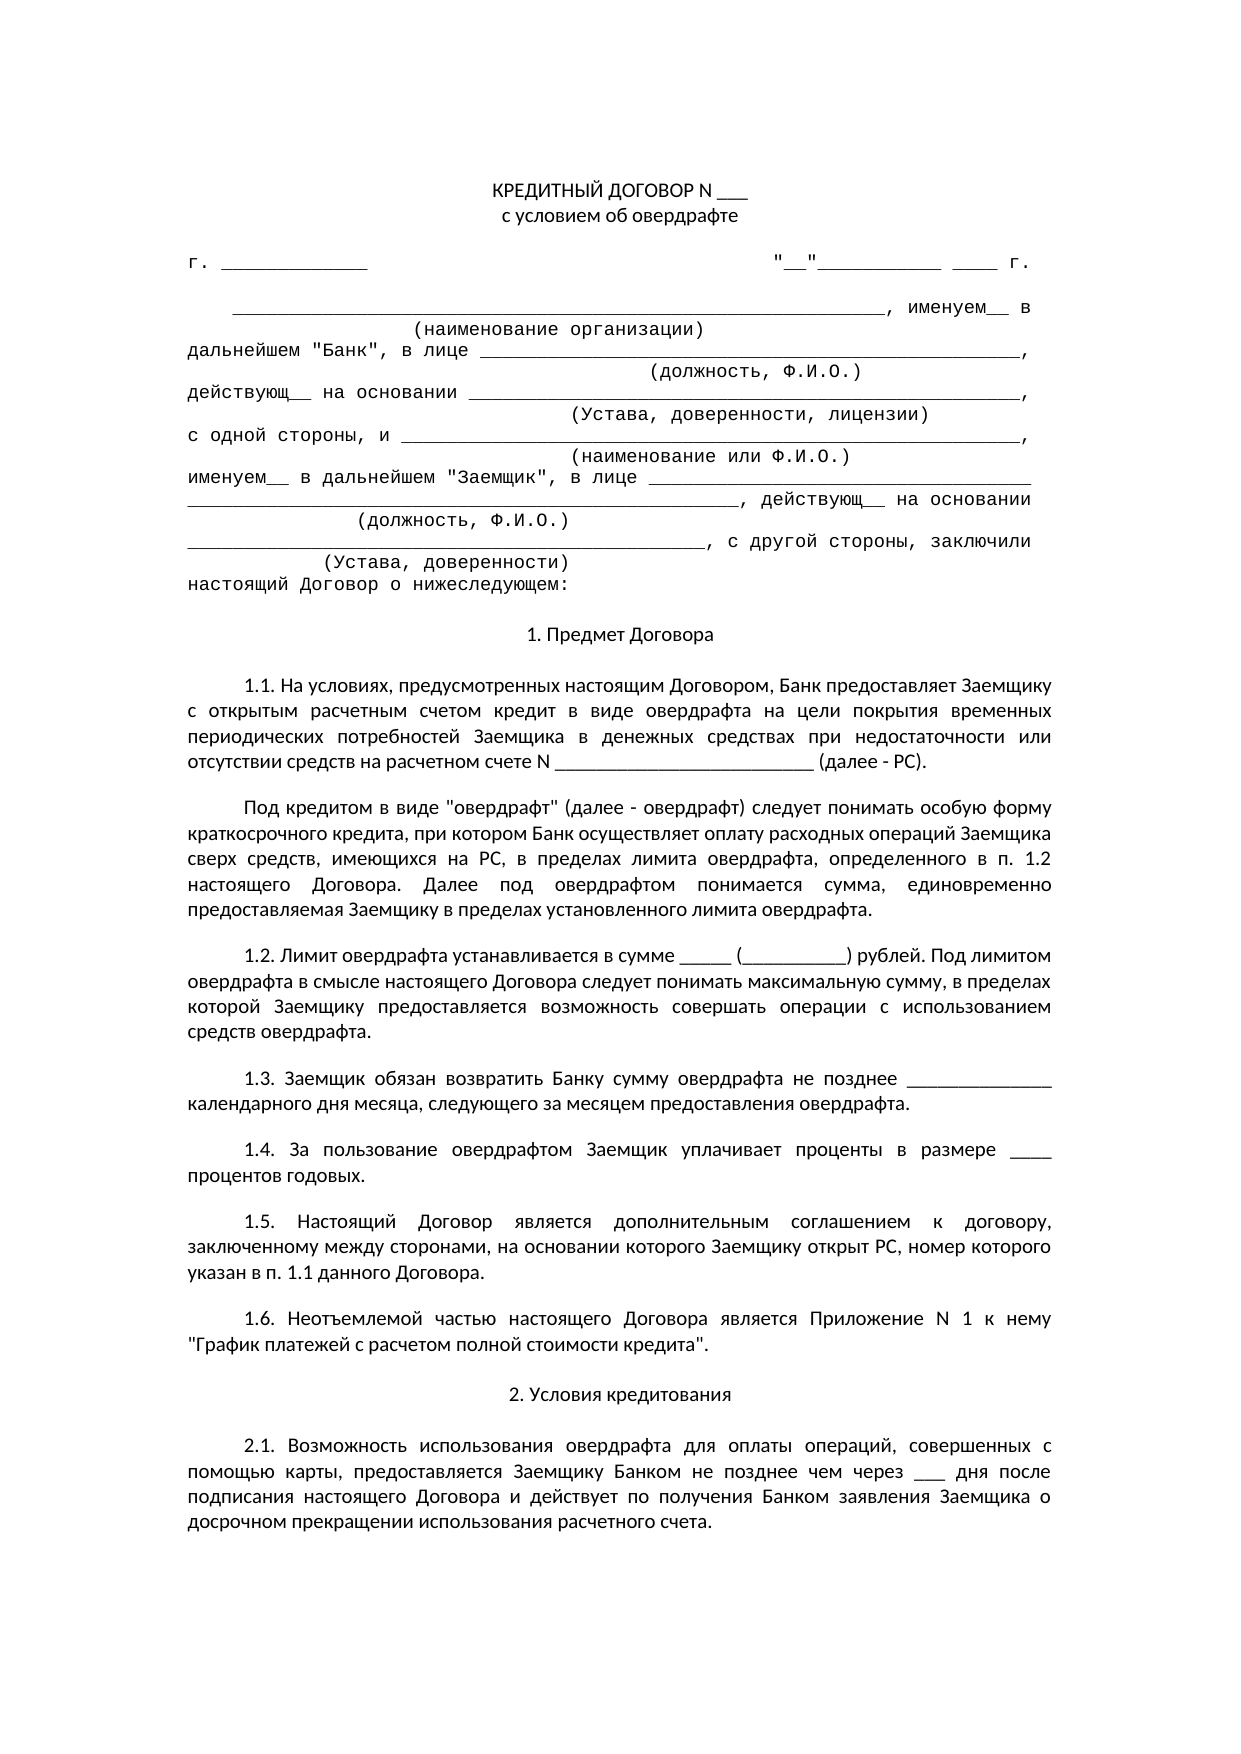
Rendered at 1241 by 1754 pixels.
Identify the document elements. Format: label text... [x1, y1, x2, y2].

text дальнейшем "Банк", в лице ________________________________________________, [187, 341, 1053, 362]
text действующ__ на основании _________________________________________________, [187, 383, 1053, 404]
text 1.1. На условиях, предусмотренных настоящим Договором, Банк предоставляет Заемщику с открытым расчетным счетом кредит в виде овердрафта на цели покрытия временных периодических потребностей Заемщика в денежных средствах при недостаточности или отсутствии средств на расчетном счете N _________________________ (далее - РС). [187, 672, 1053, 774]
text Под кредитом в виде "овердрафт" (далее - овердрафт) следует понимать особую форму краткосрочного кредита, при котором Банк осуществляет оплату расходных операций Заемщика сверх средств, имеющихся на РС, в пределах лимита овердрафта, определенного в п. 1.2 настоящего Договора. Далее под овердрафтом понимается сумма, единовременно предоставляемая Заемщику в пределах установленного лимита овердрафта. [187, 794, 1053, 922]
text (наименование или Ф.И.О.) [187, 447, 1053, 468]
text 2. Условия кредитования [187, 1382, 1053, 1407]
text __________________________________________________________, именуем__ в [187, 298, 1053, 319]
text (должность, Ф.И.О.) [187, 511, 1053, 532]
text 1.2. Лимит овердрафта устанавливается в сумме _____ (__________) рублей. Под лимитом овердрафта в смысле настоящего Договора следует понимать максимальную сумму, в пределах которой Заемщику предоставляется возможность совершать операции с использованием средств овердрафта. [187, 942, 1053, 1044]
text ______________________________________________, с другой стороны, заключили [187, 532, 1053, 553]
text 2.1. Возможность использования овердрафта для оплаты операций, совершенных с помощью карты, предоставляется Заемщику Банком не позднее чем через ___ дня после подписания настоящего Договора и действует по получения Банком заявления Заемщика о досрочном прекращении использования расчетного счета. [187, 1432, 1053, 1534]
text г. _____________ "__"___________ ____ г. [187, 253, 1053, 274]
text (Устава, доверенности, лицензии) [187, 404, 1053, 426]
text (наименование организации) [187, 319, 1053, 341]
text 1. Предмет Договора [187, 621, 1053, 647]
text 1.3. Заемщик обязан возвратить Банку сумму овердрафта не позднее ______________ календарного дня месяца, следующего за месяцем предоставления овердрафта. [187, 1065, 1053, 1116]
text 1.6. Неотъемлемой частью настоящего Договора является Приложение N 1 к нему "График платежей с расчетом полной стоимости кредита". [187, 1305, 1053, 1356]
text с одной стороны, и _______________________________________________________, [187, 426, 1053, 447]
text _________________________________________________, действующ__ на основании [187, 489, 1053, 511]
text с условием об овердрафте [187, 202, 1053, 228]
text 1.5. Настоящий Договор является дополнительным соглашением к договору, заключенному между сторонами, на основании которого Заемщику открыт РС, номер которого указан в п. 1.1 данного Договора. [187, 1208, 1053, 1284]
text 1.4. За пользование овердрафтом Заемщик уплачивает проценты в размере ____ процентов годовых. [187, 1137, 1053, 1187]
text КРЕДИТНЫЙ ДОГОВОР N ___ [187, 177, 1053, 202]
text (Устава, доверенности) [187, 553, 1053, 574]
text (должность, Ф.И.О.) [187, 362, 1053, 383]
text именуем__ в дальнейшем "Заемщик", в лице __________________________________ [187, 468, 1053, 489]
text настоящий Договор о нижеследующем: [187, 574, 1053, 596]
